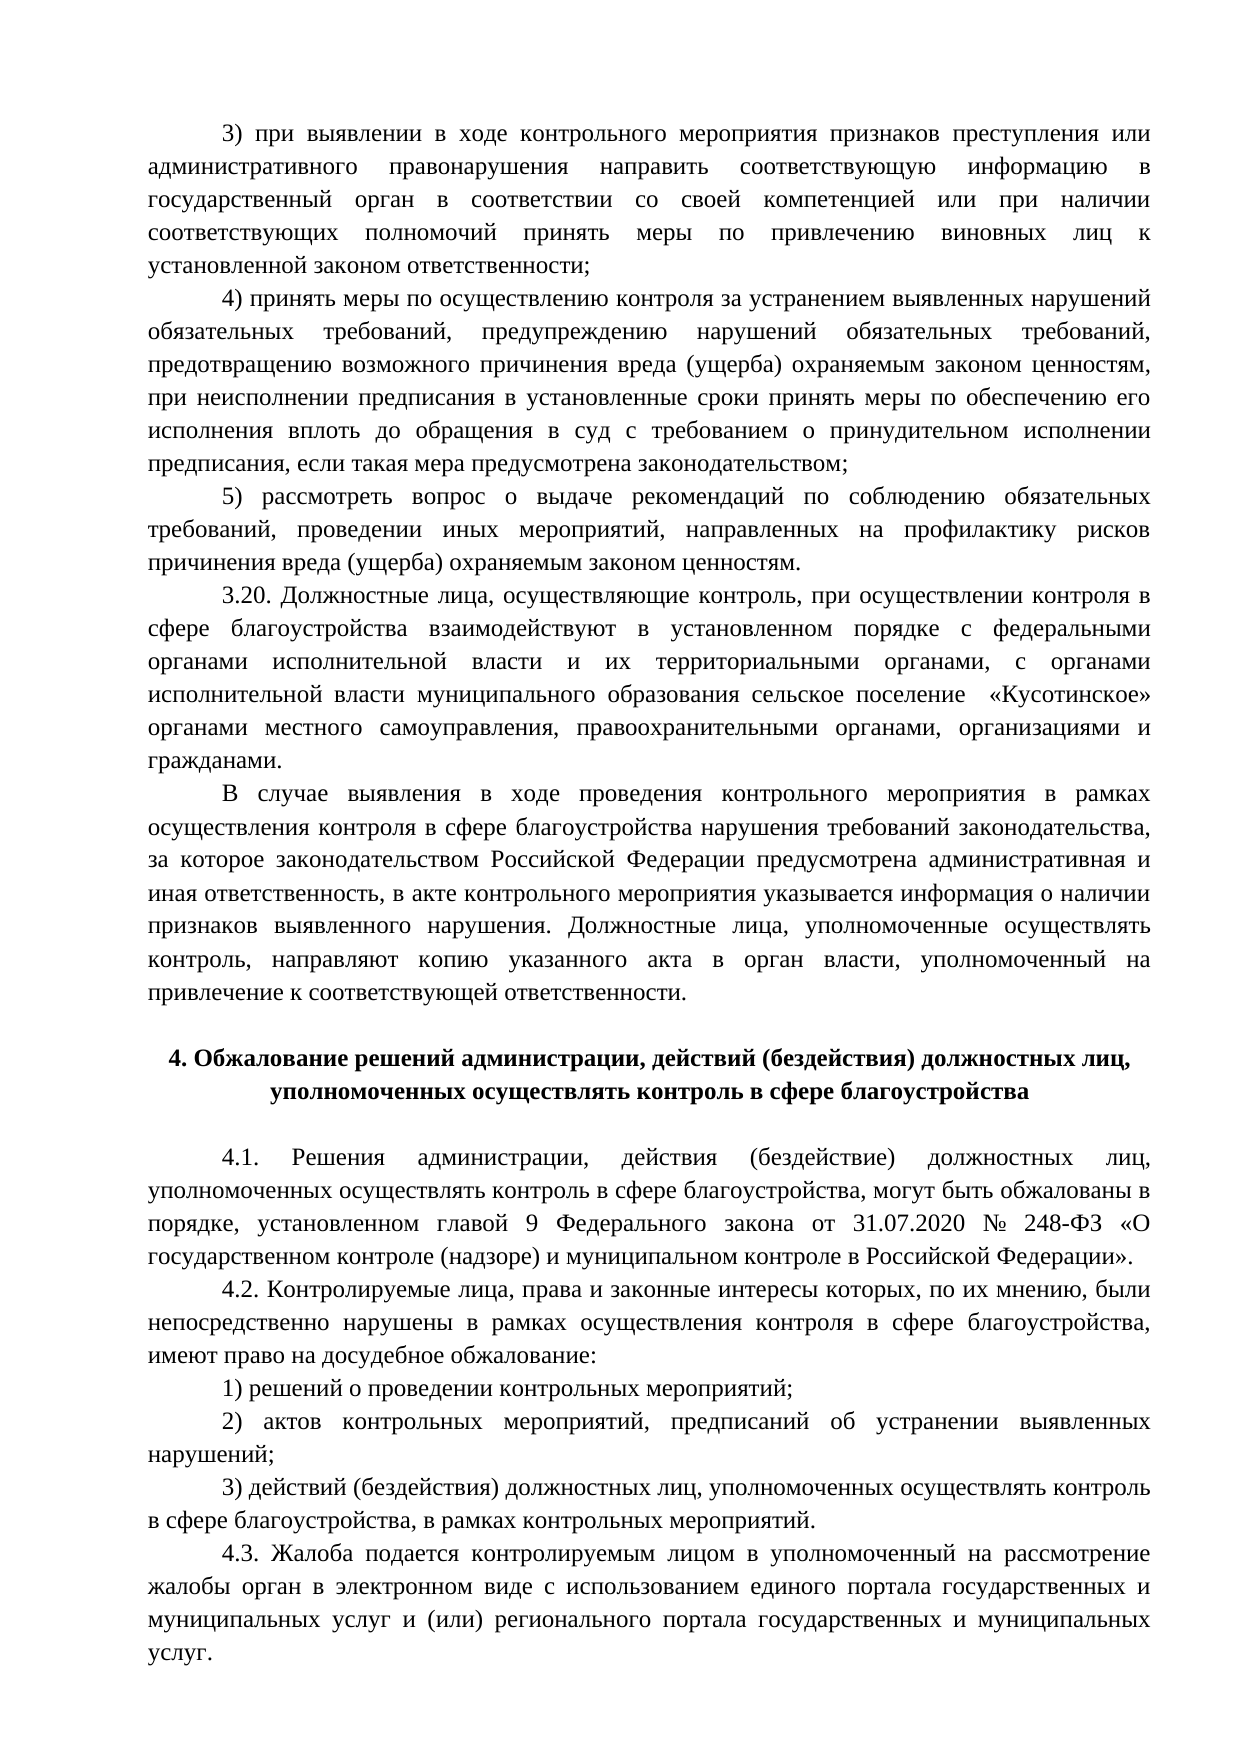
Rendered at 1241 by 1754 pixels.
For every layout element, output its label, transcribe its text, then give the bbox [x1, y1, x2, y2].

text 5) рассмотреть вопрос о выдаче рекомендаций по соблюдению обязательных требований, проведении иных мероприятий, направленных на профилактику рисков причинения вреда (ущерба) охраняемым законом ценностям. [148, 481, 1152, 576]
text 4.3. Жалоба подается контролируемым лицом в уполномоченный на рассмотрение жалобы орган в электронном виде с использованием единого портала государственных и муниципальных услуг и (или) регионального портала государственных и муниципальных услуг. [148, 1538, 1152, 1666]
text 4. Обжалование решений администрации, действий (бездействия) должностных лиц, уполномоченных осуществлять контроль в сфере благоустройства [148, 1043, 1152, 1104]
text 3) при выявлении в ходе контрольного мероприятия признаков преступления или административного правонарушения направить соответствующую информацию в государственный орган в соответствии со своей компетенцией или при наличии соответствующих полномочий принять меры по привлечению виновных лиц к установленной законом ответственности; [148, 118, 1152, 279]
text 3.20. Должностные лица, осуществляющие контроль, при осуществлении контроля в сфере благоустройства взаимодействуют в установленном порядке с федеральными органами исполнительной власти и их территориальными органами, с органами исполнительной власти муниципального образования сельское поселение «Кусотинское» органами местного самоуправления, правоохранительными органами, организациями и гражданами. [148, 580, 1152, 774]
text 4.2. Контролируемые лица, права и законные интересы которых, по их мнению, были непосредственно нарушены в рамках осуществления контроля в сфере благоустройства, имеют право на досудебное обжалование: [148, 1274, 1152, 1369]
text 2) актов контрольных мероприятий, предписаний об устранении выявленных нарушений; [148, 1406, 1152, 1468]
text 4) принять меры по осуществлению контроля за устранением выявленных нарушений обязательных требований, предупреждению нарушений обязательных требований, предотвращению возможного причинения вреда (ущерба) охраняемым законом ценностям, при неисполнении предписания в установленные сроки принять меры по обеспечению его исполнения вплоть до обращения в суд с требованием о принудительном исполнении предписания, если такая мера предусмотрена законодательством; [148, 283, 1152, 316]
text 3) действий (бездействия) должностных лиц, уполномоченных осуществлять контроль в сфере благоустройства, в рамках контрольных мероприятий. [148, 1472, 1152, 1534]
text 4.1. Решения администрации, действия (бездействие) должностных лиц, уполномоченных осуществлять контроль в сфере благоустройства, могут быть обжалованы в порядке, установленном главой 9 Федерального закона от 31.07.2020 № 248-ФЗ «О государственном контроле (надзоре) и муниципальном контроле в Российской Федерации». [148, 1142, 1152, 1269]
text 4) принять меры по осуществлению контроля за устранением выявленных нарушений обязательных требований, предупреждению нарушений обязательных требований, предотвращению возможного причинения вреда (ущерба) охраняемым законом ценностям, при неисполнении предписания в установленные сроки принять меры по обеспечению его исполнения вплоть до обращения в суд с требованием о принудительном исполнении предписания, если такая мера предусмотрена законодательством; [148, 444, 1152, 477]
text 1) решений о проведении контрольных мероприятий; [148, 1373, 1152, 1402]
text В случае выявления в ходе проведения контрольного мероприятия в рамках осуществления контроля в сфере благоустройства нарушения требований законодательства, за которое законодательством Российской Федерации предусмотрена административная и иная ответственность, в акте контрольного мероприятия указывается информация о наличии признаков выявленного нарушения. Должностные лица, уполномоченные осуществлять контроль, направляют копию указанного акта в орган власти, уполномоченный на привлечение к соответствующей ответственности. [148, 778, 1152, 1005]
